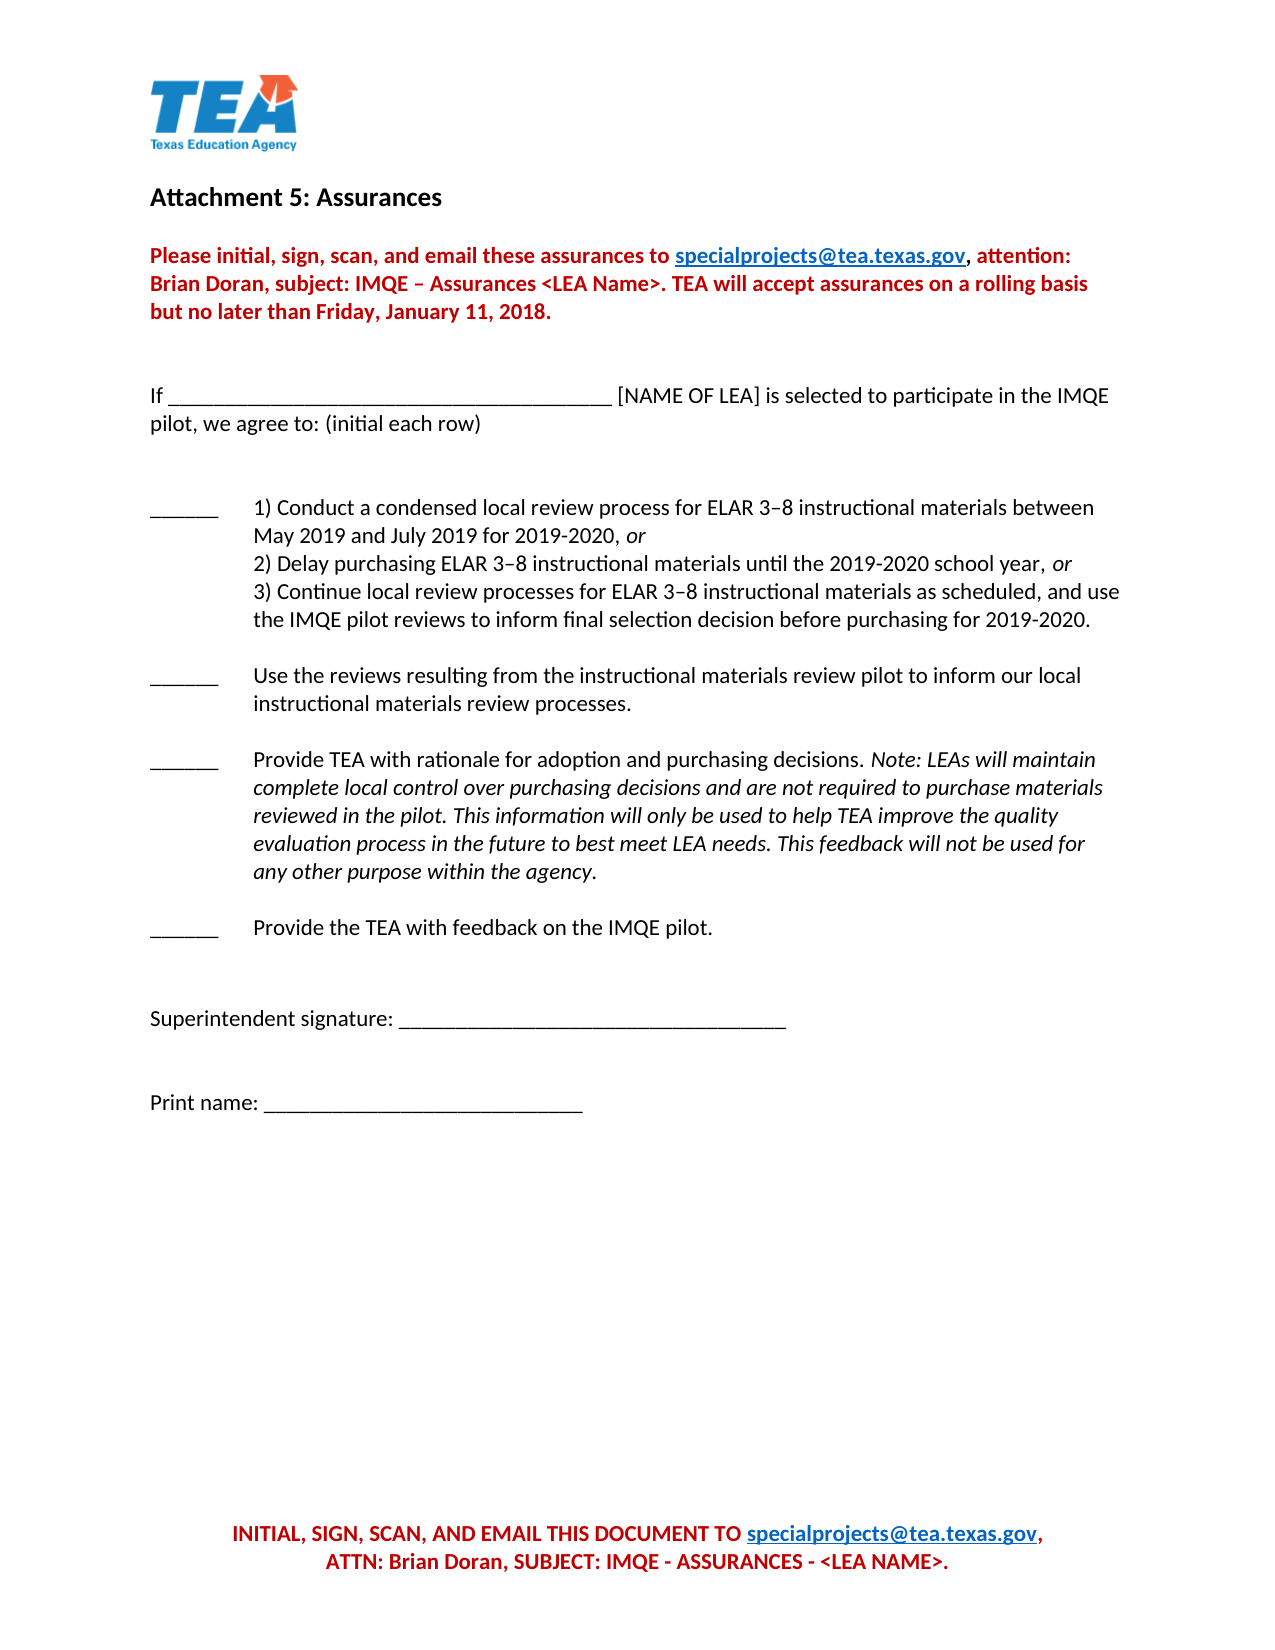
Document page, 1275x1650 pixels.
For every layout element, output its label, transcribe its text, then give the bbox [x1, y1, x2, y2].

text Superintendent signature: __________________________________ [150, 1004, 1125, 1032]
text Print name: ____________________________ [150, 1088, 1125, 1116]
text ______ Provide the TEA with feedback on the IMQE pilot. [150, 913, 1125, 942]
text 2) Delay purchasing ELAR 3–8 instructional materials until the 2019-2020 school year, or [253, 549, 1125, 577]
text ______ Provide TEA with rationale for adoption and purchasing decisions. Note: LEAs will maintain complete local control over purchasing decisions and are not required to purchase materials reviewed in the pilot. This information will only be used to help TEA improve the quality evaluation process in the future to best meet LEA needs. This feedback will not be used for any other purpose within the agency. [150, 745, 1125, 886]
text ______ Use the reviews resulting from the instructional materials review pilot to inform our local instructional materials review processes. [150, 661, 1125, 717]
text Please initial, sign, scan, and email these assurances to specialprojects@tea.texas.gov, attention: Brian Doran, subject: IMQE – Assurances <LEA Name>. TEA will accept assurances on a rolling basis but no later than Friday, January 11, 2018. [150, 241, 1125, 325]
text 3) Continue local review processes for ELAR 3–8 instructional materials as scheduled, and use the IMQE pilot reviews to inform final selection decision before purchasing for 2019-2020. [253, 577, 1125, 633]
picture [150, 75, 298, 152]
text Attachment 5: Assurances [150, 180, 1125, 213]
text ______ 1) Conduct a condensed local review process for ELAR 3–8 instructional materials between May 2019 and July 2019 for 2019-2020, or [150, 493, 1125, 549]
text If _______________________________________ [NAME OF LEA] is selected to participate in the IMQE pilot, we agree to: (initial each row) [150, 381, 1125, 437]
